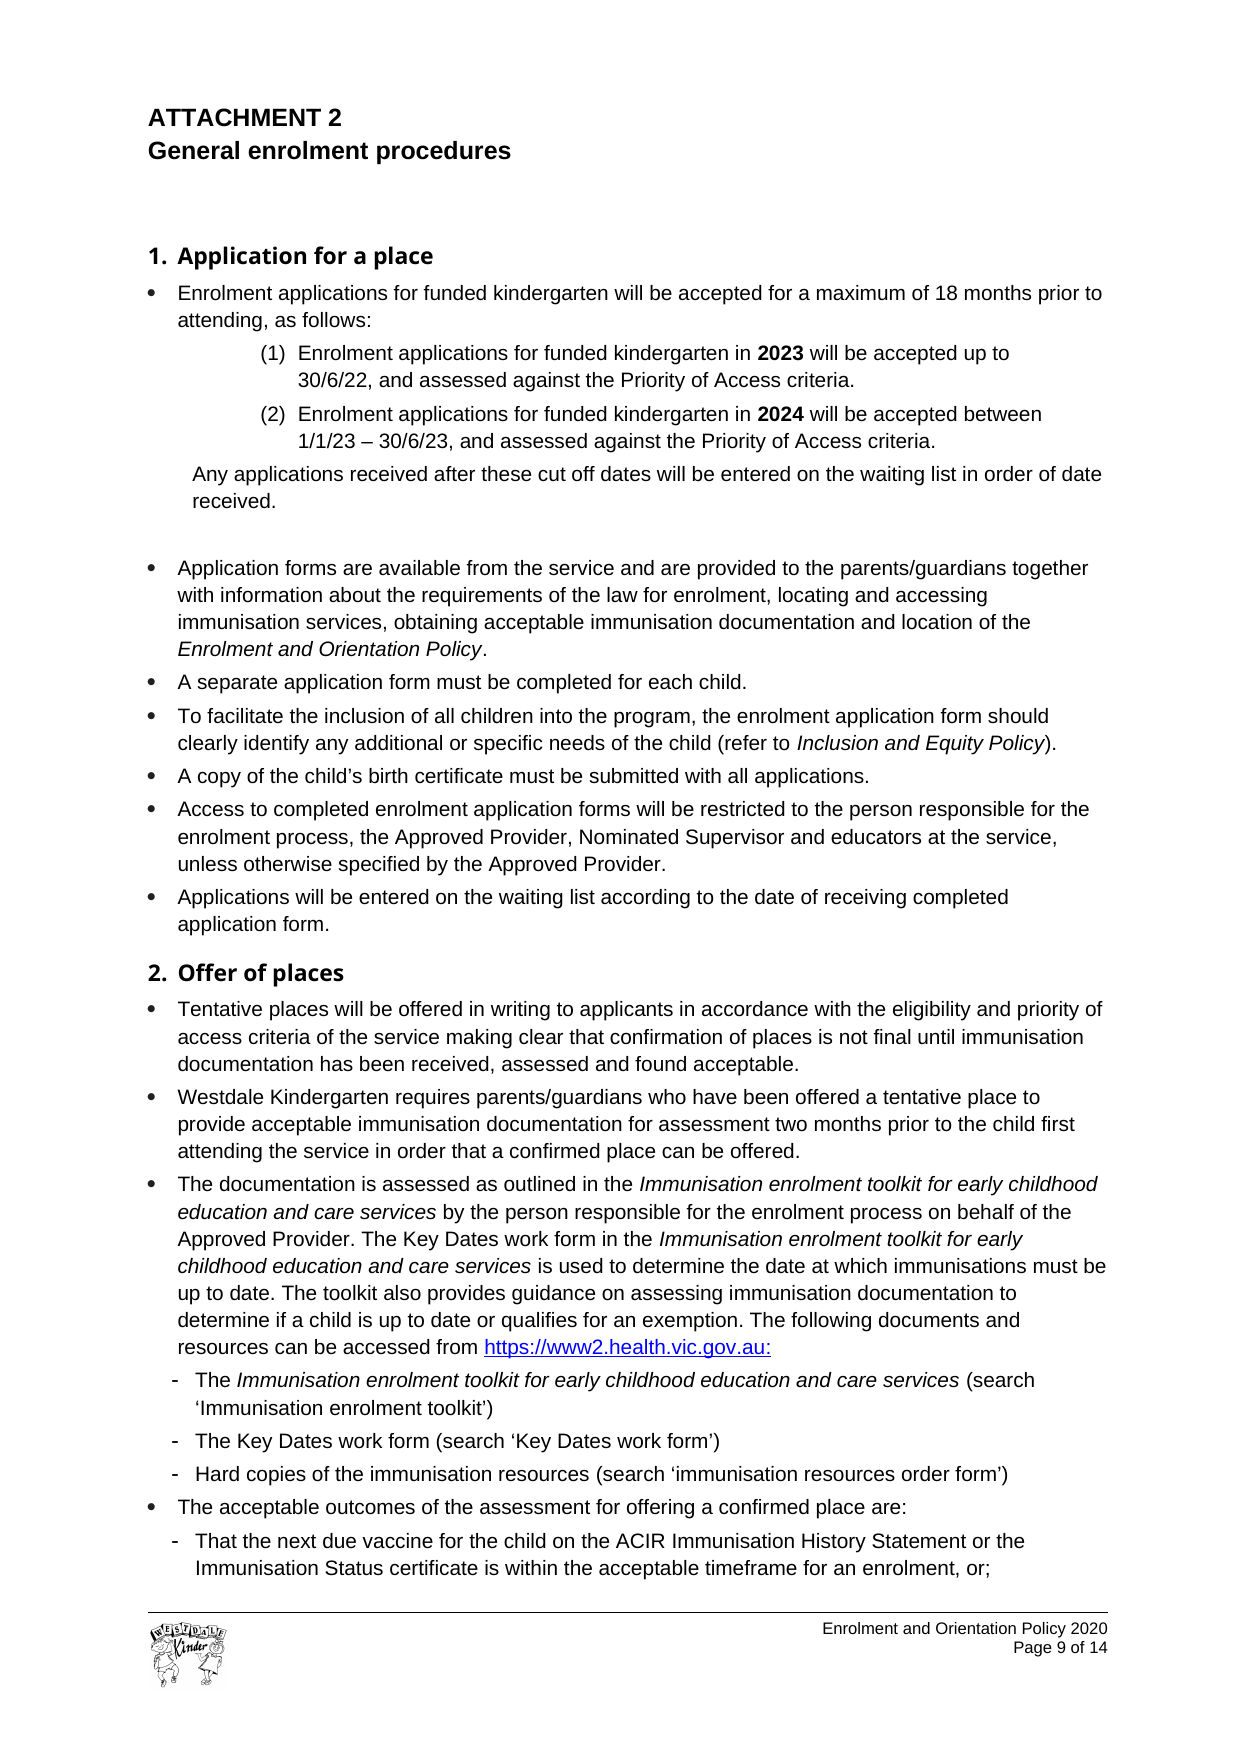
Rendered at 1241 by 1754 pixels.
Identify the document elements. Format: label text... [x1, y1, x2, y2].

text A separate application form must be completed for each child. [148, 667, 1107, 694]
picture [147, 1618, 230, 1691]
text requires parents/guardians who have been offered a tentative place to provide acceptable immunisation documentation for assessment two months prior to the child first attending the service in order that a confirmed place can be offered. [148, 1082, 1107, 1163]
list Enrolment applications for funded kindergarten in 2024 will be accepted between 1/1/23 – 30/6/23, and assessed against the Priority of Access criteria. [260, 398, 1107, 453]
text Enrolment applications for funded kindergarten will be accepted for a maximum of 18 months prior to attending, as follows: [148, 278, 1107, 332]
text Applications will be entered on the waiting list according to the date of receiving completed application form. [148, 882, 1107, 936]
text A copy of the child’s birth certificate must be submitted with all applications. [148, 761, 1107, 788]
text Access to completed enrolment application forms will be restricted to the person responsible for the enrolment process, the Approved Provider, Nominated Supervisor and educators at the service, unless otherwise specified by the Approved Provider. [148, 794, 1107, 876]
list Any applications received after these cut off dates will be entered on the waiting list in order of date received. [192, 459, 1107, 513]
subtitle Application for a place [148, 240, 1107, 271]
text General enrolment procedures [148, 136, 1107, 165]
text The Immunisation enrolment toolkit for early childhood education and care services (search ‘Immunisation enrolment toolkit’) [171, 1365, 1107, 1419]
list Enrolment applications for funded kindergarten in 2023 will be accepted up to 30/6/22, and assessed against the Priority of Access criteria. [260, 338, 1107, 392]
text The Key Dates work form (search ‘Key Dates work form’) [171, 1426, 1107, 1453]
text To facilitate the inclusion of all children into the program, the enrolment application form should clearly identify any additional or specific needs of the child (refer to Inclusion and Equity Policy). [148, 701, 1107, 755]
text Hard copies of the immunisation resources (search ‘immunisation resources order form’) [171, 1459, 1107, 1486]
text That the next due vaccine for the child on the ACIR Immunisation History Statement or the Immunisation Status certificate is within the acceptable timeframe for an enrolment, or; [171, 1526, 1107, 1580]
text The documentation is assessed as outlined in the Immunisation enrolment toolkit for early childhood education and care services by the person responsible for the enrolment process on behalf of the Approved Provider. The Key Dates work form in the Immunisation enrolment toolkit for early childhood education and care services is used to determine the date at which immunisations must be up to date. The toolkit also provides guidance on assessing immunisation documentation to determine if a child is up to date or qualifies for an exemption. The following documents and resources can be accessed from https://www2.health.vic.gov.au: [148, 1169, 1107, 1359]
text Application forms are available from the service and are provided to the parents/guardians together with information about the requirements of the law for enrolment, locating and accessing immunisation services, obtaining acceptable immunisation documentation and location of the Enrolment and Orientation Policy. [148, 553, 1107, 661]
text The acceptable outcomes of the assessment for offering a confirmed place are: [148, 1492, 1107, 1519]
subtitle Offer of places [148, 957, 1107, 988]
text Attachment 2 [148, 103, 1107, 132]
text Tentative places will be offered in writing to applicants in accordance with the eligibility and priority of access criteria of the service making clear that confirmation of places is not final until immunisation documentation has been received, assessed and found acceptable. [148, 994, 1107, 1076]
